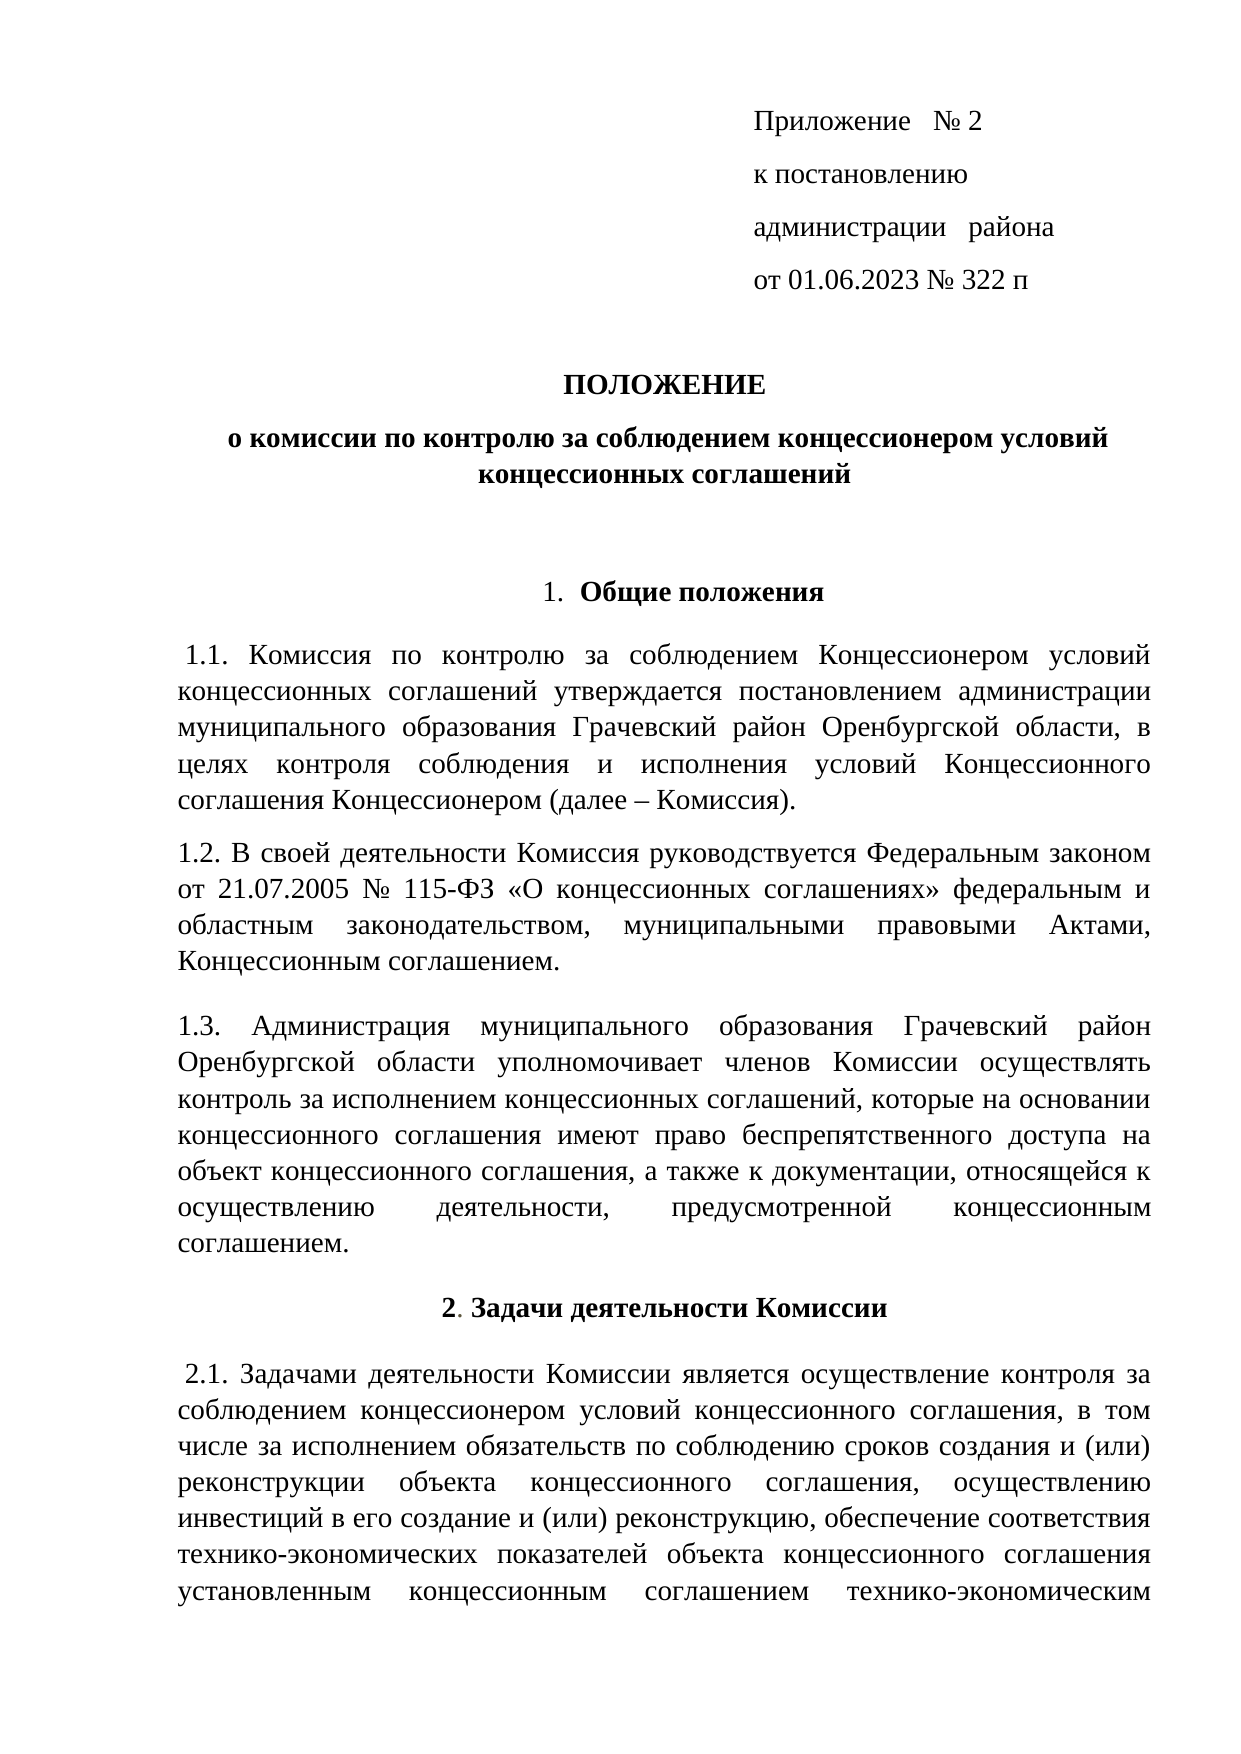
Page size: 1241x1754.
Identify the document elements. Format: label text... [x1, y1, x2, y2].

text к постановлению [177, 156, 1152, 190]
text администрации района [177, 209, 1152, 243]
text ПОЛОЖЕНИЕ [177, 367, 1152, 401]
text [177, 1356, 1152, 1606]
text Приложение № 2 [177, 103, 1152, 137]
text 1.2. В своей деятельности Комиссия руководствуется Федеральным законом от 21.07.2005 № 115-ФЗ «О концессионных соглашениях» федеральным и областным законодательством, муниципальными правовыми Актами, Концессионным соглашением. [177, 835, 1152, 977]
text от 01.06.2023 № 322 п [177, 262, 1152, 295]
list Общие положения [215, 574, 1152, 608]
text о комиссии по контролю за соблюдением концессионером условий концессионных соглашений [177, 420, 1152, 490]
text 1.3. Администрация муниципального образования Грачевский район Оренбургской области уполномочивает членов Комиссии осуществлять контроль за исполнением концессионных соглашений, которые на основании концессионного соглашения имеют право беспрепятственного доступа на объект концессионного соглашения, а также к документации, относящейся к осуществлению деятельности, предусмотренной концессионным соглашением. [177, 1008, 1152, 1259]
text 1.1. Комиссия по контролю за соблюдением Концессионером условий концессионных соглашений утверждается постановлением администрации муниципального образования Грачевский район Оренбургской области, в целях контроля соблюдения и исполнения условий Концессионного соглашения Концессионером (далее – Комиссия). [177, 637, 1152, 815]
text 2. Задачи деятельности Комиссии [177, 1291, 1152, 1324]
